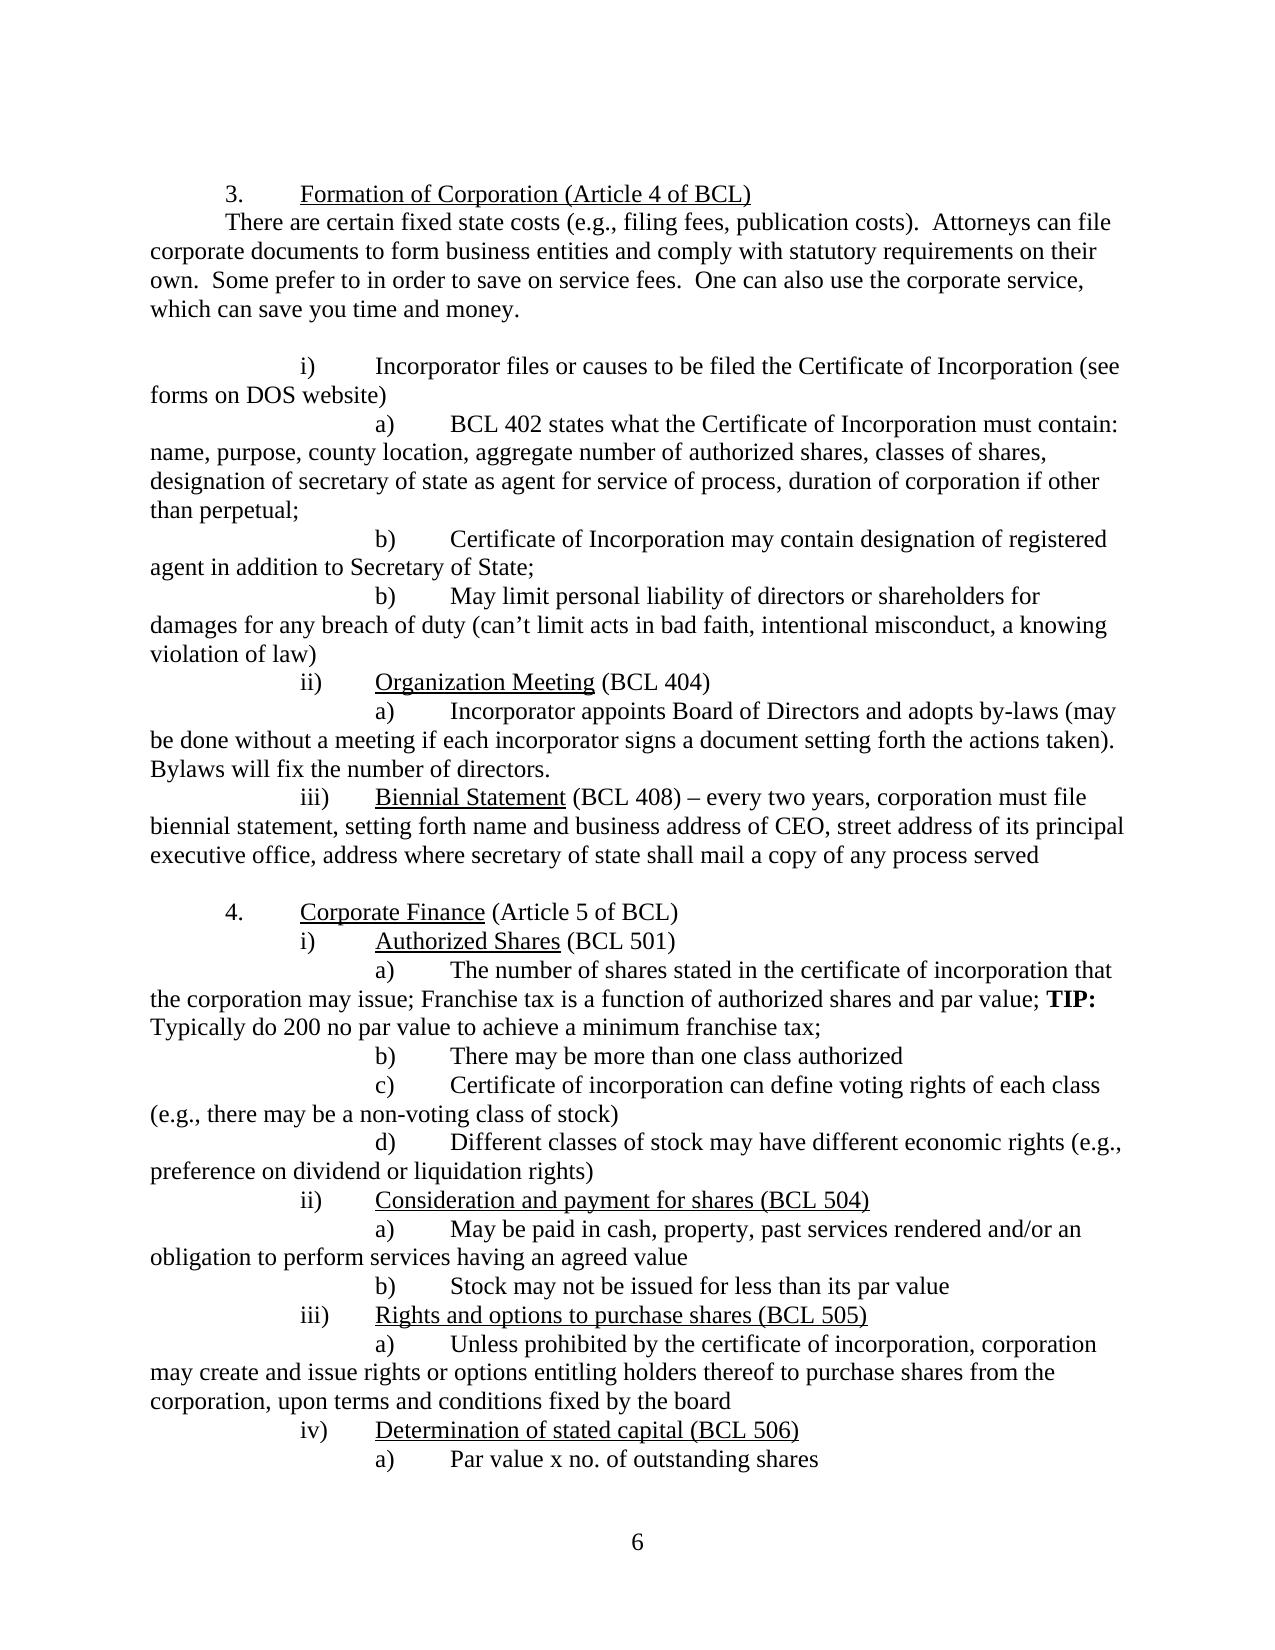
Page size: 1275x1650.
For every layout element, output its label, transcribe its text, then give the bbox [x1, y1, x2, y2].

text ii) Organization Meeting (BCL 404) [150, 667, 1125, 696]
text ii) Consideration and payment for shares (BCL 504) [150, 1185, 1125, 1214]
text iii) Biennial Statement (BCL 408) – every two years, corporation must file biennial statement, setting forth name and business address of CEO, street address of its principal executive office, address where secretary of state shall mail a copy of any process served [150, 782, 1125, 869]
text There are certain fixed state costs (e.g., filing fees, publication costs). Attorneys can file corporate documents to form business entities and comply with statutory requirements on their own. Some prefer to in order to save on service fees. One can also use the corporate service, which can save you time and money. [150, 207, 1125, 322]
text i) Incorporator files or causes to be filed the Certificate of Incorporation (see forms on DOS website) [150, 351, 1125, 409]
text a) Incorporator appoints Board of Directors and adopts by-laws (may be done without a meeting if each incorporator signs a document setting forth the actions taken). Bylaws will fix the number of directors. [150, 696, 1125, 782]
text 4. Corporate Finance (Article 5 of BCL) [150, 897, 1125, 926]
text a) Unless prohibited by the certificate of incorporation, corporation may create and issue rights or options entitling holders thereof to purchase shares from the corporation, upon terms and conditions fixed by the board [150, 1329, 1125, 1415]
text a) May be paid in cash, property, past services rendered and/or an obligation to perform services having an agreed value [150, 1214, 1125, 1271]
text a) The number of shares stated in the certificate of incorporation that the corporation may issue; Franchise tax is a function of authorized shares and par value; TIP: Typically do 200 no par value to achieve a minimum franchise tax; [150, 955, 1125, 1041]
text d) Different classes of stock may have different economic rights (e.g., preference on dividend or liquidation rights) [150, 1127, 1125, 1185]
text b) Stock may not be issued for less than its par value [150, 1271, 1125, 1300]
text 3. Formation of Corporation (Article 4 of BCL) [150, 179, 1125, 207]
text c) Certificate of incorporation can define voting rights of each class (e.g., there may be a non-voting class of stock) [150, 1070, 1125, 1127]
text iv) Determination of stated capital (BCL 506) [150, 1415, 1125, 1444]
text i) Authorized Shares (BCL 501) [150, 926, 1125, 955]
text iii) Rights and options to purchase shares (BCL 505) [150, 1300, 1125, 1329]
text a) Par value x no. of outstanding shares [150, 1444, 1125, 1472]
text b) May limit personal liability of directors or shareholders for damages for any breach of duty (can’t limit acts in bad faith, intentional misconduct, a knowing violation of law) [150, 581, 1125, 667]
text b) Certificate of Incorporation may contain designation of registered agent in addition to Secretary of State; [150, 524, 1125, 581]
text b) There may be more than one class authorized [150, 1041, 1125, 1070]
text a) BCL 402 states what the Certificate of Incorporation must contain: name, purpose, county location, aggregate number of authorized shares, classes of shares, designation of secretary of state as agent for service of process, duration of corporation if other than perpetual; [150, 409, 1125, 524]
